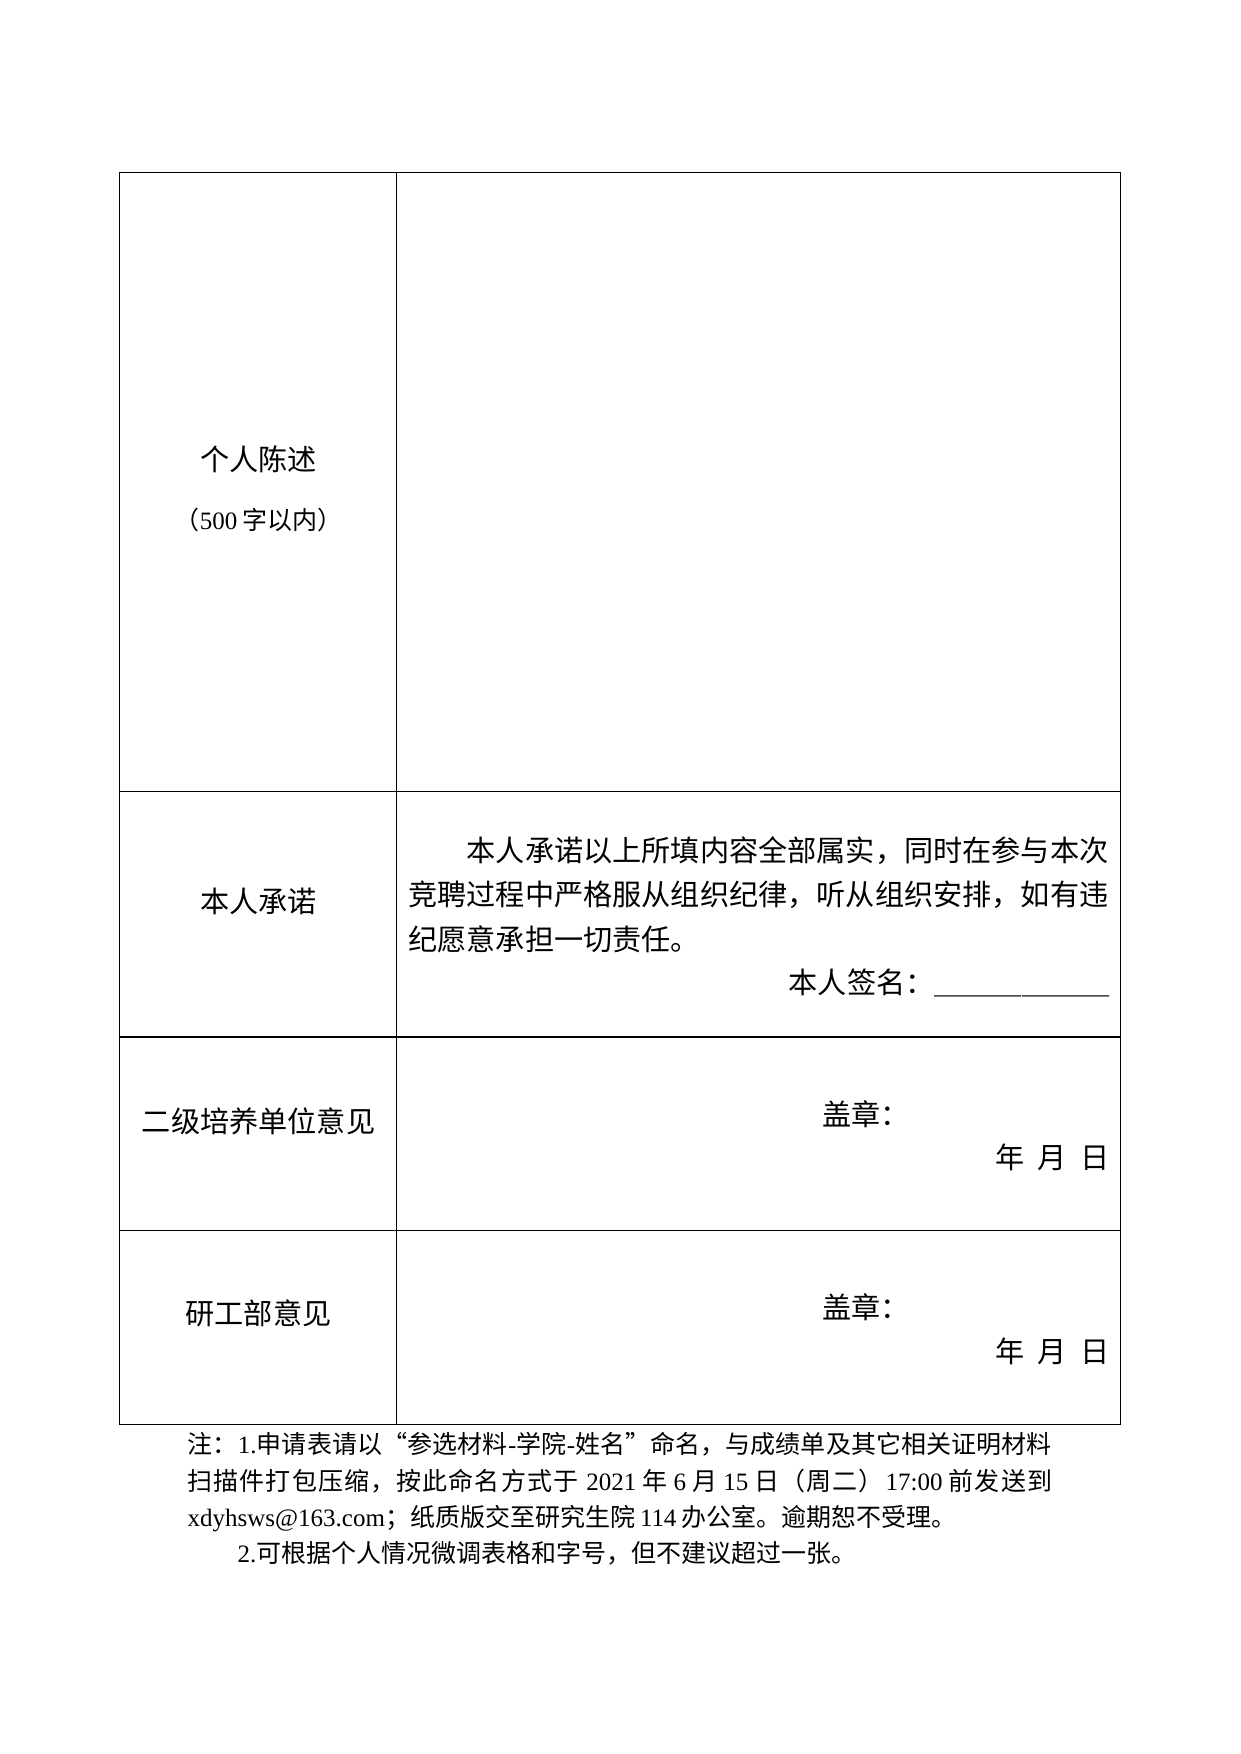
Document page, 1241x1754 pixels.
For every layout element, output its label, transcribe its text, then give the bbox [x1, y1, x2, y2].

table_cell 本人承诺以上所填内容全部属实，同时在参与本次竞聘过程中严格服从组织纪律，听从组织安排，如有违纪愿意承担一切责任。 本人签名：＿＿＿＿＿＿ [397, 792, 1120, 1036]
text 注：1.申请表请以“参选材料-学院-姓名”命名，与成绩单及其它相关证明材料扫描件打包压缩，按此命名方式于2021年6月15日（周二）17:00前发送到xdyhsws@163.com；纸质版交至研究生院114办公室。逾期恕不受理。 [187, 1425, 1053, 1534]
table_cell 研工部意见 [120, 1231, 396, 1424]
table_cell 个人陈述 （500字以内） [120, 173, 396, 791]
table_cell 盖章： 年 月 日 [397, 1038, 1120, 1230]
table_cell 二级培养单位意见 [120, 1038, 396, 1230]
text 2.可根据个人情况微调表格和字号，但不建议超过一张。 [187, 1534, 1053, 1570]
table_cell 盖章： 年 月 日 [397, 1231, 1120, 1424]
table_cell 本人承诺 [120, 792, 396, 1036]
table_cell [397, 173, 1120, 791]
